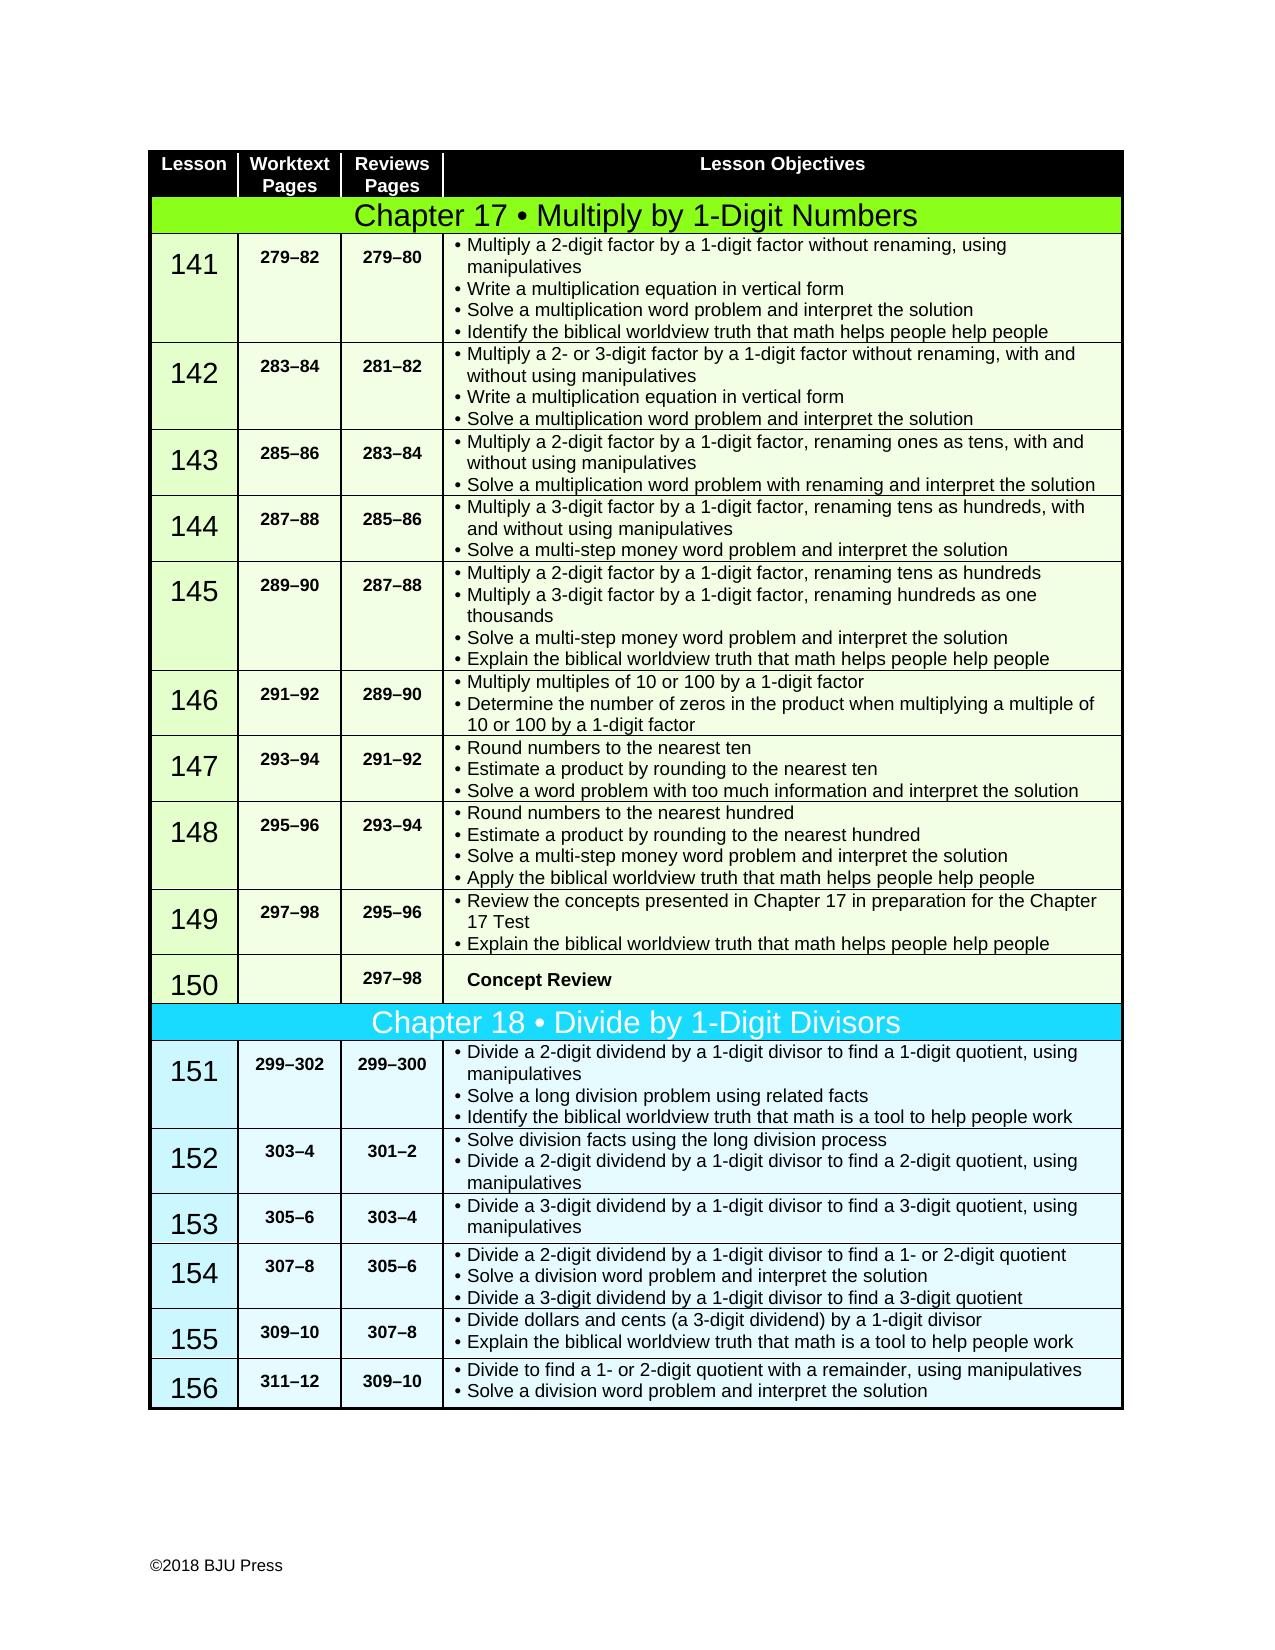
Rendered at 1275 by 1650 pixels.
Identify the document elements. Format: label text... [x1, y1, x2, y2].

table_cell 153 [152, 1194, 237, 1242]
table_cell Multiply a 2-digit factor by a 1-digit factor without renaming, using manipulatives Write a multiplication equation in vertical form Solve a multiplication word problem and interpret the solution Identify the biblical worldview truth that math helps people help people [444, 234, 1121, 342]
table_cell 293–94 [239, 736, 340, 801]
table_cell 309–10 [342, 1359, 442, 1407]
table_cell 283–84 [239, 343, 340, 429]
table_cell Multiply multiples of 10 or 100 by a 1-digit factor Determine the number of zeros in the product when multiplying a multiple of 10 or 100 by a 1-digit factor [444, 671, 1121, 735]
table_cell Review the concepts presented in Chapter 17 in preparation for the Chapter 17 Test Explain the biblical worldview truth that math helps people help people [444, 890, 1121, 954]
table_cell 285–86 [239, 430, 340, 495]
table_cell 307–8 [342, 1309, 442, 1357]
table_cell 307–8 [239, 1244, 340, 1308]
table_cell 141 [152, 234, 237, 342]
table_cell 311–12 [239, 1359, 340, 1407]
table_cell 144 [152, 496, 237, 561]
table_cell 305–6 [342, 1244, 442, 1308]
table_cell Multiply a 2-digit factor by a 1-digit factor, renaming tens as hundreds Multiply a 3-digit factor by a 1-digit factor, renaming hundreds as one thousands Solve a multi-step money word problem and interpret the solution Explain the biblical worldview truth that math helps people help people [444, 562, 1121, 670]
table_cell 151 [152, 1041, 237, 1128]
table_cell Solve division facts using the long division process Divide a 2-digit dividend by a 1-digit divisor to find a 2-digit quotient, using manipulatives [444, 1129, 1121, 1193]
table_cell Divide dollars and cents (a 3-digit dividend) by a 1-digit divisor Explain the biblical worldview truth that math is a tool to help people work [444, 1309, 1121, 1357]
table_cell 148 [152, 802, 237, 888]
table_cell 146 [152, 671, 237, 735]
table_cell 303–4 [342, 1194, 442, 1242]
table_cell 152 [152, 1129, 237, 1193]
table_cell 309–10 [239, 1309, 340, 1357]
table_cell Concept Review [444, 955, 1121, 1003]
table_cell 289–90 [342, 671, 442, 735]
table_cell 291–92 [342, 736, 442, 801]
table_cell Divide a 2-digit dividend by a 1-digit divisor to find a 1- or 2-digit quotient Solve a division word problem and interpret the solution Divide a 3-digit dividend by a 1-digit divisor to find a 3-digit quotient [444, 1244, 1121, 1308]
table_cell 299–302 [239, 1041, 340, 1128]
table_cell Divide to find a 1- or 2-digit quotient with a remainder, using manipulatives Solve a division word problem and interpret the solution [444, 1359, 1121, 1407]
table_cell 156 [152, 1359, 237, 1407]
table_header Lesson [152, 153, 237, 196]
table_cell 301–2 [342, 1129, 442, 1193]
table_cell 297–98 [239, 890, 340, 954]
table_cell 154 [152, 1244, 237, 1308]
table_cell 279–80 [342, 234, 442, 342]
table_cell Divide a 2-digit dividend by a 1-digit divisor to find a 1-digit quotient, using manipulatives Solve a long division problem using related facts Identify the biblical worldview truth that math is a tool to help people work [444, 1041, 1121, 1128]
table_cell Multiply a 2- or 3-digit factor by a 1-digit factor without renaming, with and without using manipulatives Write a multiplication equation in vertical form Solve a multiplication word problem and interpret the solution [444, 343, 1121, 429]
table_cell Round numbers to the nearest hundred Estimate a product by rounding to the nearest hundred Solve a multi-step money word problem and interpret the solution Apply the biblical worldview truth that math helps people help people [444, 802, 1121, 888]
table_cell 303–4 [239, 1129, 340, 1193]
table_cell 142 [152, 343, 237, 429]
table_cell Divide a 3-digit dividend by a 1-digit divisor to find a 3-digit quotient, using manipulatives [444, 1194, 1121, 1242]
table_cell 297–98 [342, 955, 442, 1003]
table_cell 150 [152, 955, 237, 1003]
table_cell 143 [152, 430, 237, 495]
table_cell 291–92 [239, 671, 340, 735]
table_cell Multiply a 2-digit factor by a 1-digit factor, renaming ones as tens, with and without using manipulatives Solve a multiplication word problem with renaming and interpret the solution [444, 430, 1121, 495]
table_cell 295–96 [342, 890, 442, 954]
table_cell 283–84 [342, 430, 442, 495]
table_cell Chapter 18 • Divide by 1-Digit Divisors [152, 1004, 1121, 1040]
table_cell 149 [152, 890, 237, 954]
table_cell 155 [152, 1309, 237, 1357]
table_cell 289–90 [239, 562, 340, 670]
table_cell Round numbers to the nearest ten Estimate a product by rounding to the nearest ten Solve a word problem with too much information and interpret the solution [444, 736, 1121, 801]
table_cell Chapter 17 • Multiply by 1-Digit Numbers [152, 197, 1121, 233]
table_cell 305–6 [239, 1194, 340, 1242]
table_cell 293–94 [342, 802, 442, 888]
table_cell 287–88 [239, 496, 340, 561]
table_cell 299–300 [342, 1041, 442, 1128]
table_cell Multiply a 3-digit factor by a 1-digit factor, renaming tens as hundreds, with and without using manipulatives Solve a multi-step money word problem and interpret the solution [444, 496, 1121, 561]
table_cell 147 [152, 736, 237, 801]
table_cell 287–88 [342, 562, 442, 670]
table_cell [239, 955, 340, 1003]
table_header Lesson Objectives [444, 153, 1121, 196]
table_cell 145 [152, 562, 237, 670]
table_cell 295–96 [239, 802, 340, 888]
table_header Reviews Pages [342, 153, 442, 196]
table_cell 279–82 [239, 234, 340, 342]
table_cell 281–82 [342, 343, 442, 429]
table_cell 285–86 [342, 496, 442, 561]
table_header Worktext Pages [239, 153, 340, 196]
